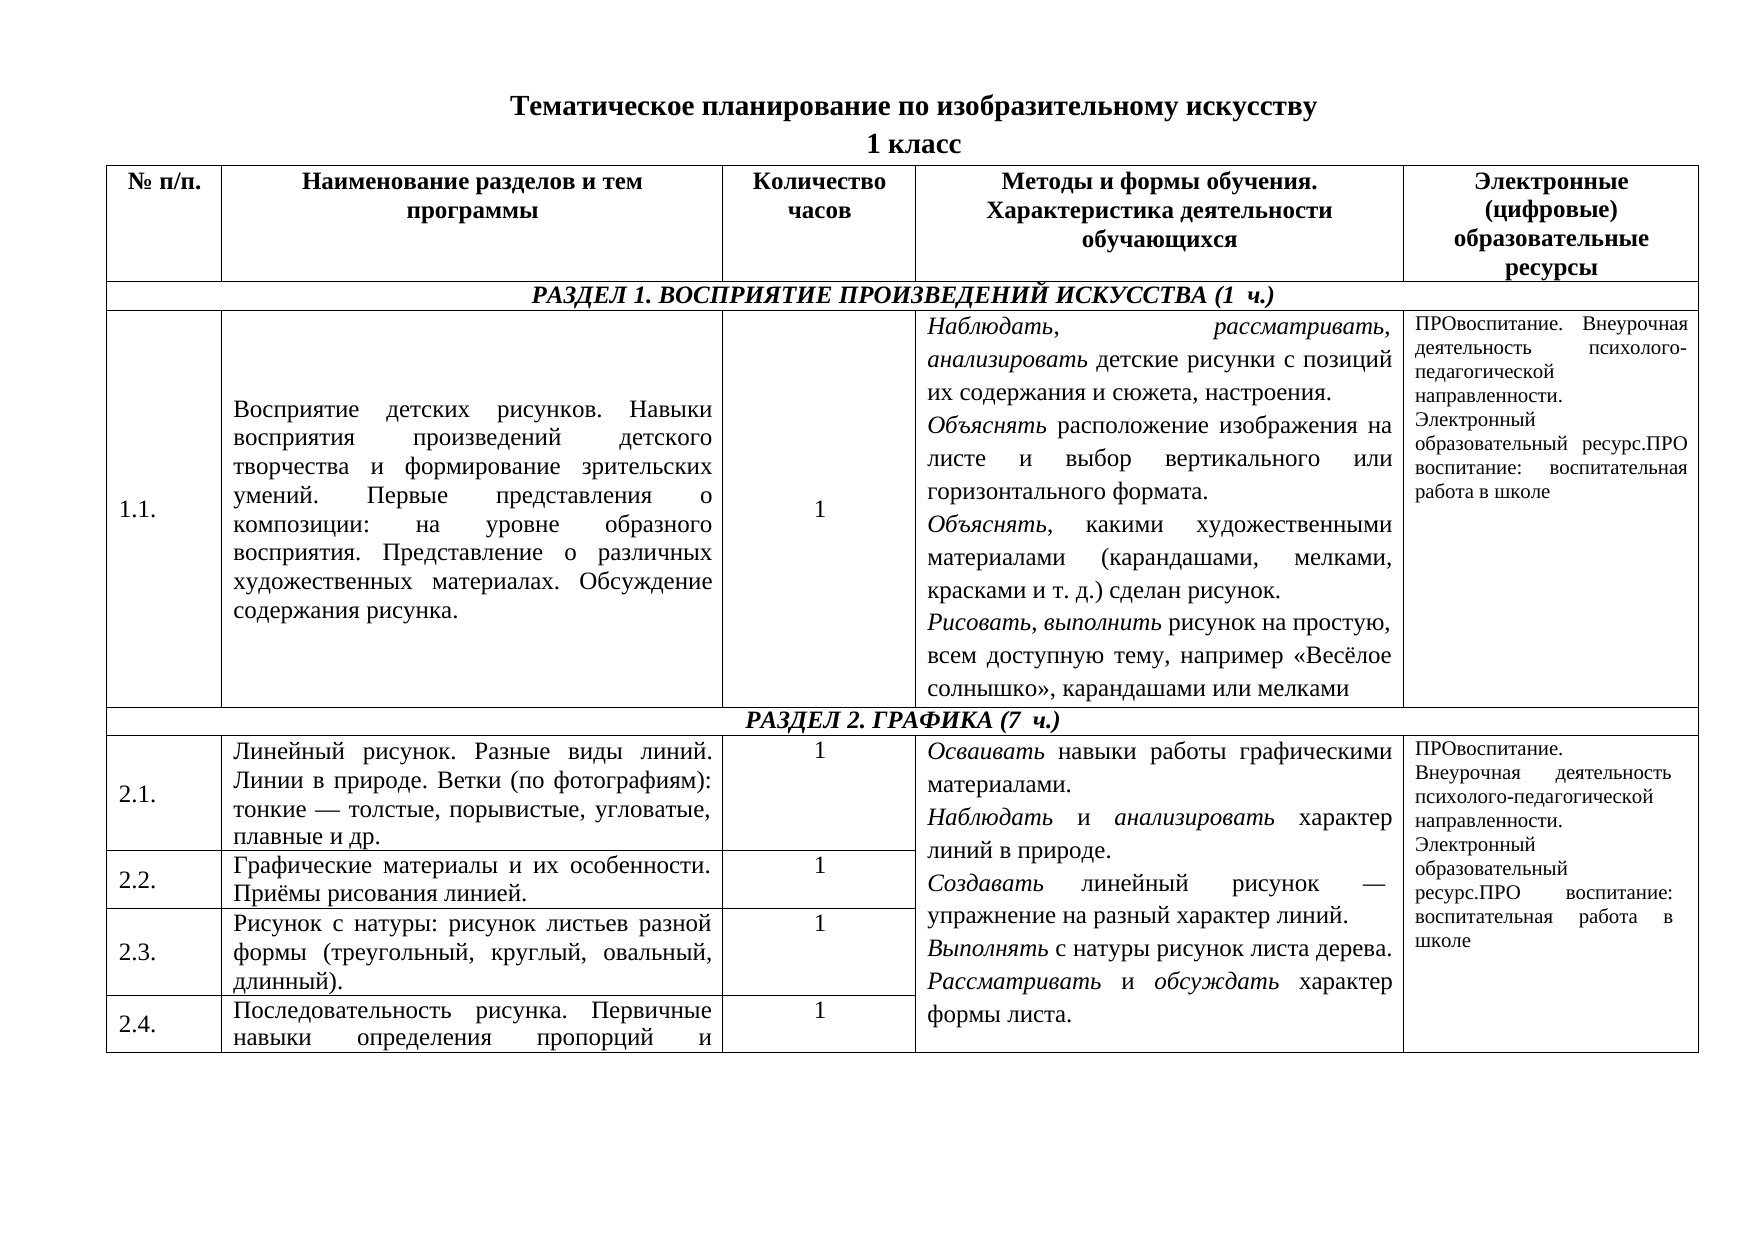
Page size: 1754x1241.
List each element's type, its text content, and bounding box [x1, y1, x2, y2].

table_cell 1 [723, 996, 915, 1052]
table_cell ПРОвоспитание. Внеурочная деятельность психолого- педагогической направленности. Электронный образовательный ресурс.ПРО воспитание: воспитательная работа в школе [1404, 311, 1698, 707]
table_cell Восприятие детских рисунков. Навыки восприятия произведений детского творчества и формирование зрительских умений. Первые представления о композиции: на уровне образного восприятия. Представление о различных художественных материалах. Обсуждение содержания рисунка. [222, 311, 722, 707]
table_cell 2.2. [107, 851, 221, 908]
table_cell РАЗДЕЛ 2. ГРАФИКА (7 ч.) [107, 708, 1698, 735]
table_cell ПРОвоспитание. Внеурочная деятельность психолого-педагогической направленности. Электронный образовательный ресурс.ПРО воспитание: воспитательная работа в школе [1404, 736, 1698, 1052]
table_cell 2.4. [107, 996, 221, 1052]
table_cell РАЗДЕЛ 1. ВОСПРИЯТИЕ ПРОИЗВЕДЕНИЙ ИСКУССТВА (1 ч.) [107, 282, 1698, 310]
table_cell 1 [723, 851, 915, 908]
table_cell Последовательность рисунка. Первичные навыки определения пропорций и [222, 996, 722, 1052]
table_header Количество часов [723, 166, 915, 281]
table_cell 1 [723, 736, 915, 850]
table_header Методы и формы обучения. Характеристика деятельности обучающихся [916, 166, 1403, 281]
table_cell Рисунок с натуры: рисунок листьев разной формы (треугольный, круглый, овальный, длинный). [222, 909, 722, 995]
table_cell 2.1. [107, 736, 221, 850]
table_cell Осваивать навыки работы графическими материалами. Наблюдать и анализировать характер линий в природе. Создавать линейный рисунок — упражнение на разный характер линий. Выполнять с натуры рисунок листа дерева. Рассматривать и обсуждать характер формы листа. [916, 736, 1403, 1052]
table_header Электронные (цифровые) образовательные ресурсы [1404, 166, 1698, 281]
table_cell Линейный рисунок. Разные виды линий. Линии в природе. Ветки (по фотографиям): тонкие — толстые, порывистые, угловатые, плавные и др. [222, 736, 722, 850]
subtitle Тематическое планирование по изобразительному искусству 1 класс [510, 88, 1319, 160]
table_cell 1 [723, 311, 915, 707]
table_header № п/п. [107, 166, 221, 281]
table_cell 1.1. [107, 311, 221, 707]
table_cell 1 [723, 909, 915, 995]
table_cell Наблюдать, рассматривать, анализировать детские рисунки с позиций их содержания и сюжета, настроения. Объяснять расположение изображения на листе и выбор вертикального или горизонтального формата. Объяснять, какими художественными материалами (карандашами, мелками, красками и т. д.) сделан рисунок. Рисовать, выполнить рисунок на простую, всем доступную тему, например «Весёлое солнышко», карандашами или мелками [916, 311, 1403, 707]
table_header Наименование разделов и тем программы [222, 166, 722, 281]
table_cell Графические материалы и их особенности. Приёмы рисования линией. [222, 851, 722, 908]
table_cell 2.3. [107, 909, 221, 995]
